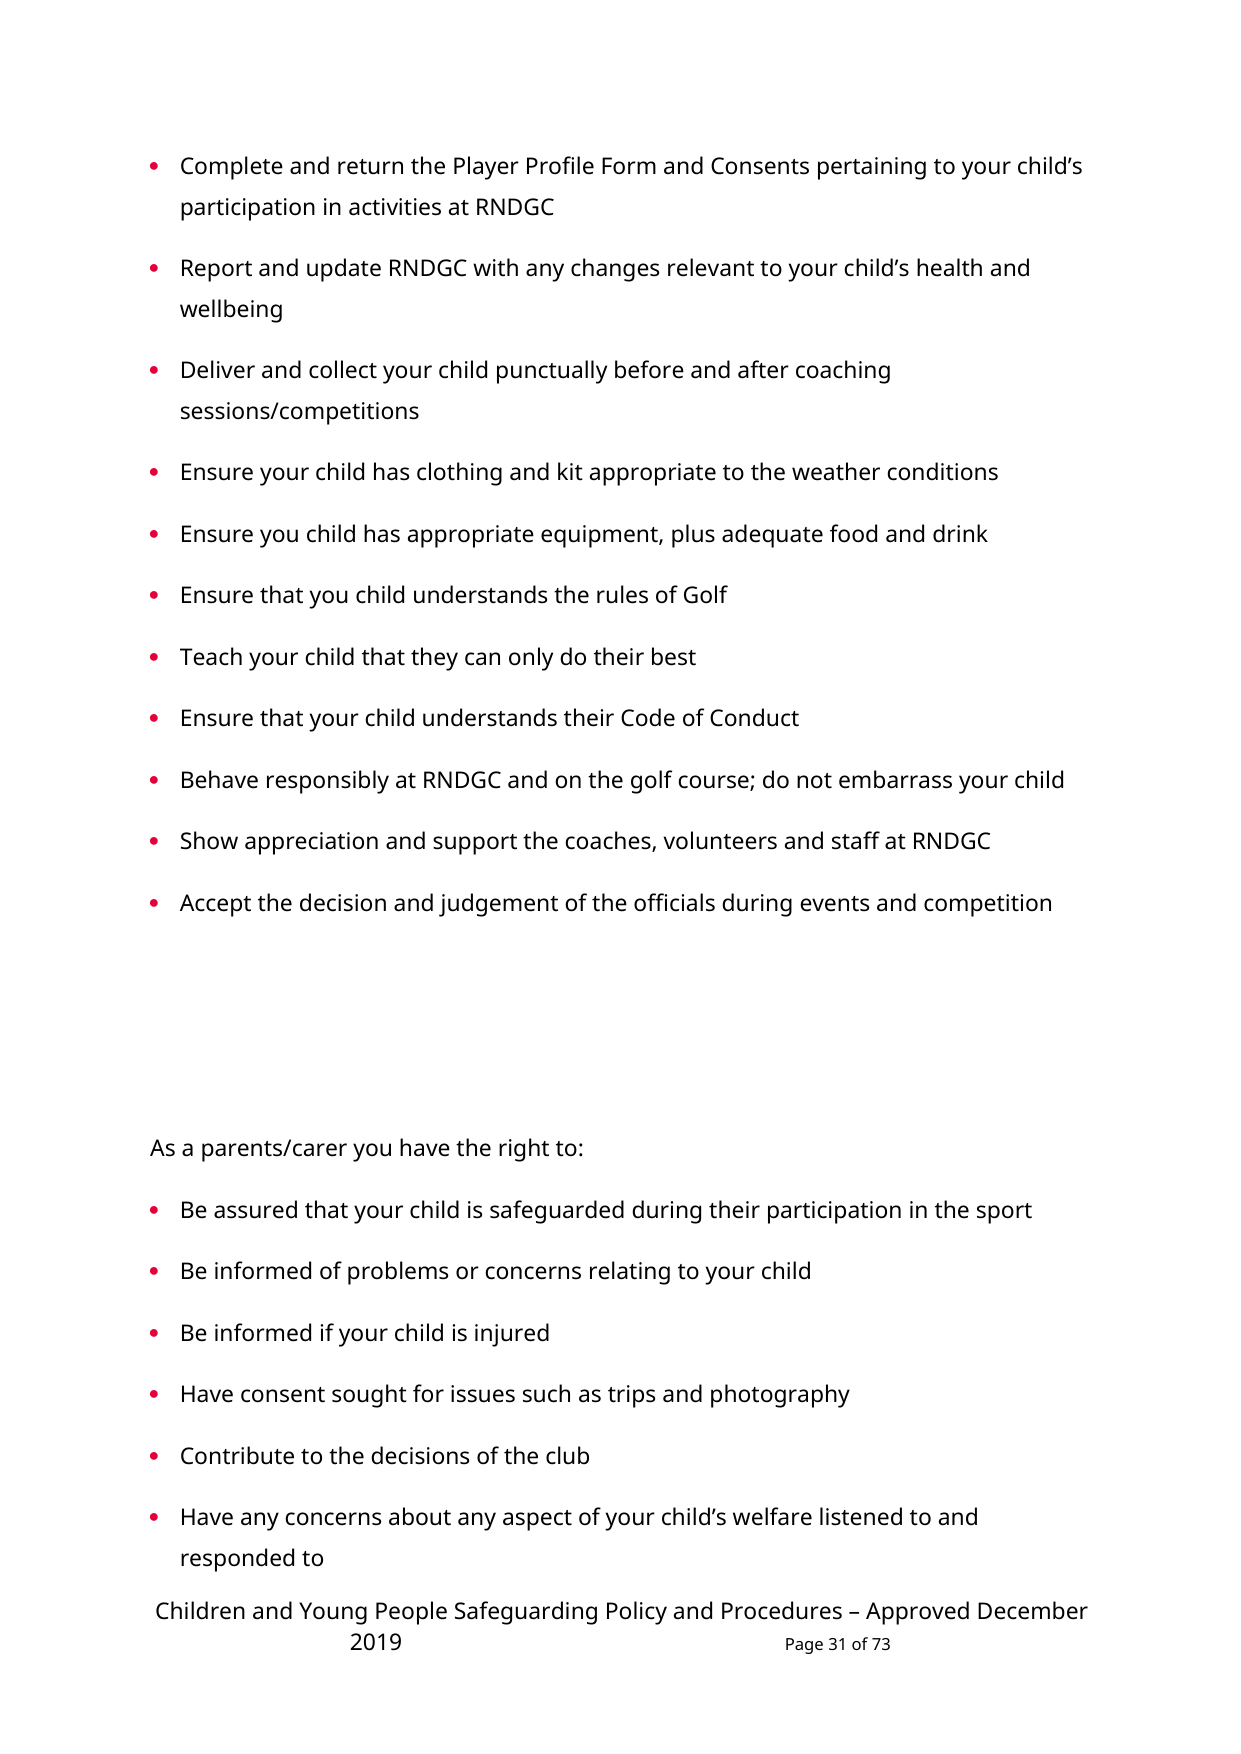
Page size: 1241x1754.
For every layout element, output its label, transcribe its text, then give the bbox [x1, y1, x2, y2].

list Contribute to the decisions of the club [150, 1439, 1090, 1471]
list Ensure that you child understands the rules of Golf [150, 579, 1090, 610]
list Ensure your child has clothing and kit appropriate to the weather conditions [150, 456, 1090, 487]
list Report and update RNDGC with any changes relevant to your child’s health and wellbeing [150, 252, 1090, 324]
list Behave responsibly at RNDGC and on the golf course; do not embarrass your child [150, 763, 1090, 795]
list Show appreciation and support the coaches, volunteers and staff at RNDGC [150, 825, 1090, 856]
list Ensure you child has appropriate equipment, plus adequate food and drink [150, 518, 1090, 549]
list Be assured that your child is safeguarded during their participation in the sport [150, 1194, 1090, 1225]
text As a parents/carer you have the right to: [150, 1132, 1090, 1163]
list Have any concerns about any aspect of your child’s welfare listened to and responded to [150, 1501, 1090, 1573]
list Accept the decision and judgement of the officials during events and competition [150, 886, 1090, 918]
list Be informed of problems or concerns relating to your child [150, 1255, 1090, 1286]
list Deliver and collect your child punctually before and after coaching sessions/competitions [150, 354, 1090, 426]
list Be informed if your child is injured [150, 1317, 1090, 1348]
list Ensure that your child understands their Code of Conduct [150, 702, 1090, 733]
list Teach your child that they can only do their best [150, 641, 1090, 672]
list Complete and return the Player Profile Form and Consents pertaining to your child’s participation in activities at RNDGC [150, 150, 1090, 222]
list Have consent sought for issues such as trips and photography [150, 1378, 1090, 1409]
